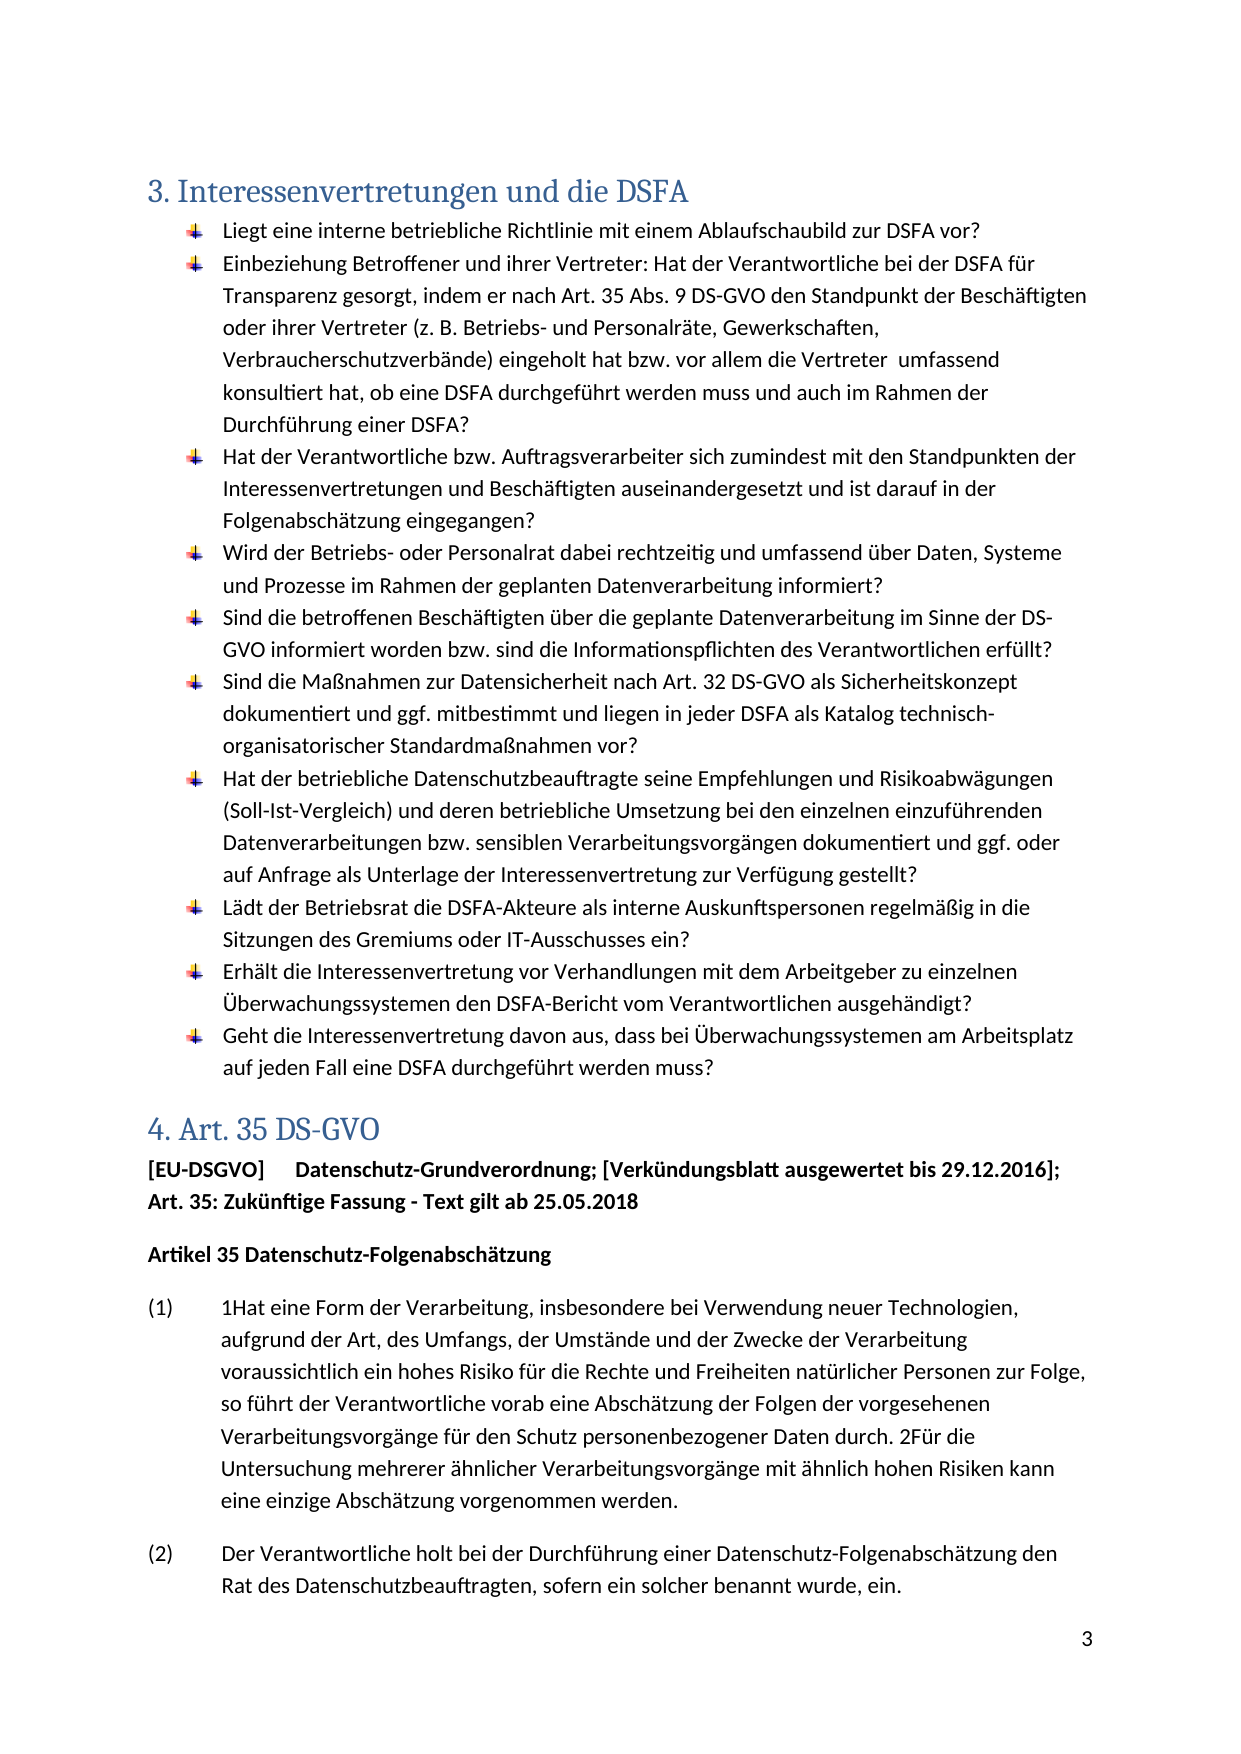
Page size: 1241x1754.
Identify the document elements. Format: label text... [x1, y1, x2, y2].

picture [186, 1027, 203, 1044]
picture [186, 254, 203, 272]
list Hat der Verantwortliche bzw. Auftragsverarbeiter sich zumindest mit den Standpunkten der Interessenvertretungen und Beschäftigten auseinandergesetzt und ist darauf in der Folgenabschätzung eingegangen? [185, 442, 1093, 534]
text (1) 1Hat eine Form der Verarbeitung, insbesondere bei Verwendung neuer Technologien, aufgrund der Art, des Umfangs, der Umstände und der Zwecke der Verarbeitung voraussichtlich ein hohes Risiko für die Rechte und Freiheiten natürlicher Personen zur Folge, so führt der Verantwortliche vorab eine Abschätzung der Folgen der vorgesehenen Verarbeitungsvorgänge für den Schutz personenbezogener Daten durch. 2Für die Untersuchung mehrerer ähnlicher Verarbeitungsvorgänge mit ähnlich hohen Risiken kann eine einzige Abschätzung vorgenommen werden. [148, 1293, 1093, 1514]
picture [186, 222, 203, 239]
text Artikel 35 Datenschutz-Folgenabschätzung [148, 1240, 1093, 1268]
list Sind die Maßnahmen zur Datensicherheit nach Art. 32 DS-GVO als Sicherheitskonzept dokumentiert und ggf. mitbestimmt und liegen in jeder DSFA als Katalog technisch-organisatorischer Standardmaßnahmen vor? [185, 667, 1093, 760]
subtitle 4. Art. 35 DS-GVO [148, 1111, 1093, 1149]
list Einbeziehung Betroffener und ihrer Vertreter: Hat der Verantwortliche bei der DSFA für Transparenz gesorgt, indem er nach Art. 35 Abs. 9 DS-GVO den Standpunkt der Beschäftigten oder ihrer Vertreter (z. B. Betriebs- und Personalräte, Gewerkschaften, Verbraucherschutzverbände) eingeholt hat bzw. vor allem die Vertreter umfassend konsultiert hat, ob eine DSFA durchgeführt werden muss und auch im Rahmen der Durchführung einer DSFA? [185, 249, 1093, 438]
picture [186, 898, 203, 915]
text (2) Der Verantwortliche holt bei der Durchführung einer Datenschutz-Folgenabschätzung den Rat des Datenschutzbeauftragten, sofern ein solcher benannt wurde, ein. [148, 1539, 1093, 1599]
list Liegt eine interne betriebliche Richtlinie mit einem Ablaufschaubild zur DSFA vor? [185, 217, 1093, 245]
subtitle 3. Interessenvertretungen und die DSFA [148, 173, 1093, 211]
picture [186, 962, 203, 980]
list Wird der Betriebs- oder Personalrat dabei rechtzeitig und umfassend über Daten, Systeme und Prozesse im Rahmen der geplanten Datenverarbeitung informiert? [185, 538, 1093, 599]
list Lädt der Betriebsrat die DSFA-Akteure als interne Auskunftspersonen regelmäßig in die Sitzungen des Gremiums oder IT-Ausschusses ein? [185, 893, 1093, 953]
list Hat der betriebliche Datenschutzbeauftragte seine Empfehlungen und Risikoabwägungen (Soll-Ist-Vergleich) und deren betriebliche Umsetzung bei den einzelnen einzuführenden Datenverarbeitungen bzw. sensiblen Verarbeitungsvorgängen dokumentiert und ggf. oder auf Anfrage als Unterlage der Interessenvertretung zur Verfügung gestellt? [185, 764, 1093, 888]
picture [186, 544, 203, 561]
picture [186, 673, 203, 690]
picture [186, 608, 203, 626]
list Geht die Interessenvertretung davon aus, dass bei Überwachungssystemen am Arbeitsplatz auf jeden Fall eine DSFA durchgeführt werden muss? [185, 1021, 1093, 1082]
list Erhält die Interessenvertretung vor Verhandlungen mit dem Arbeitgeber zu einzelnen Überwachungssystemen den DSFA-Bericht vom Verantwortlichen ausgehändigt? [185, 957, 1093, 1017]
list Sind die betroffenen Beschäftigten über die geplante Datenverarbeitung im Sinne der DS-GVO informiert worden bzw. sind die Informationspflichten des Verantwortlichen erfüllt? [185, 603, 1093, 663]
picture [186, 447, 203, 465]
picture [186, 769, 203, 787]
text [EU-DSGVO] Datenschutz-Grundverordnung; [Verkündungsblatt ausgewertet bis 29.12.2016]; Art. 35: Zukünftige Fassung - Text gilt ab 25.05.2018 [148, 1155, 1093, 1215]
